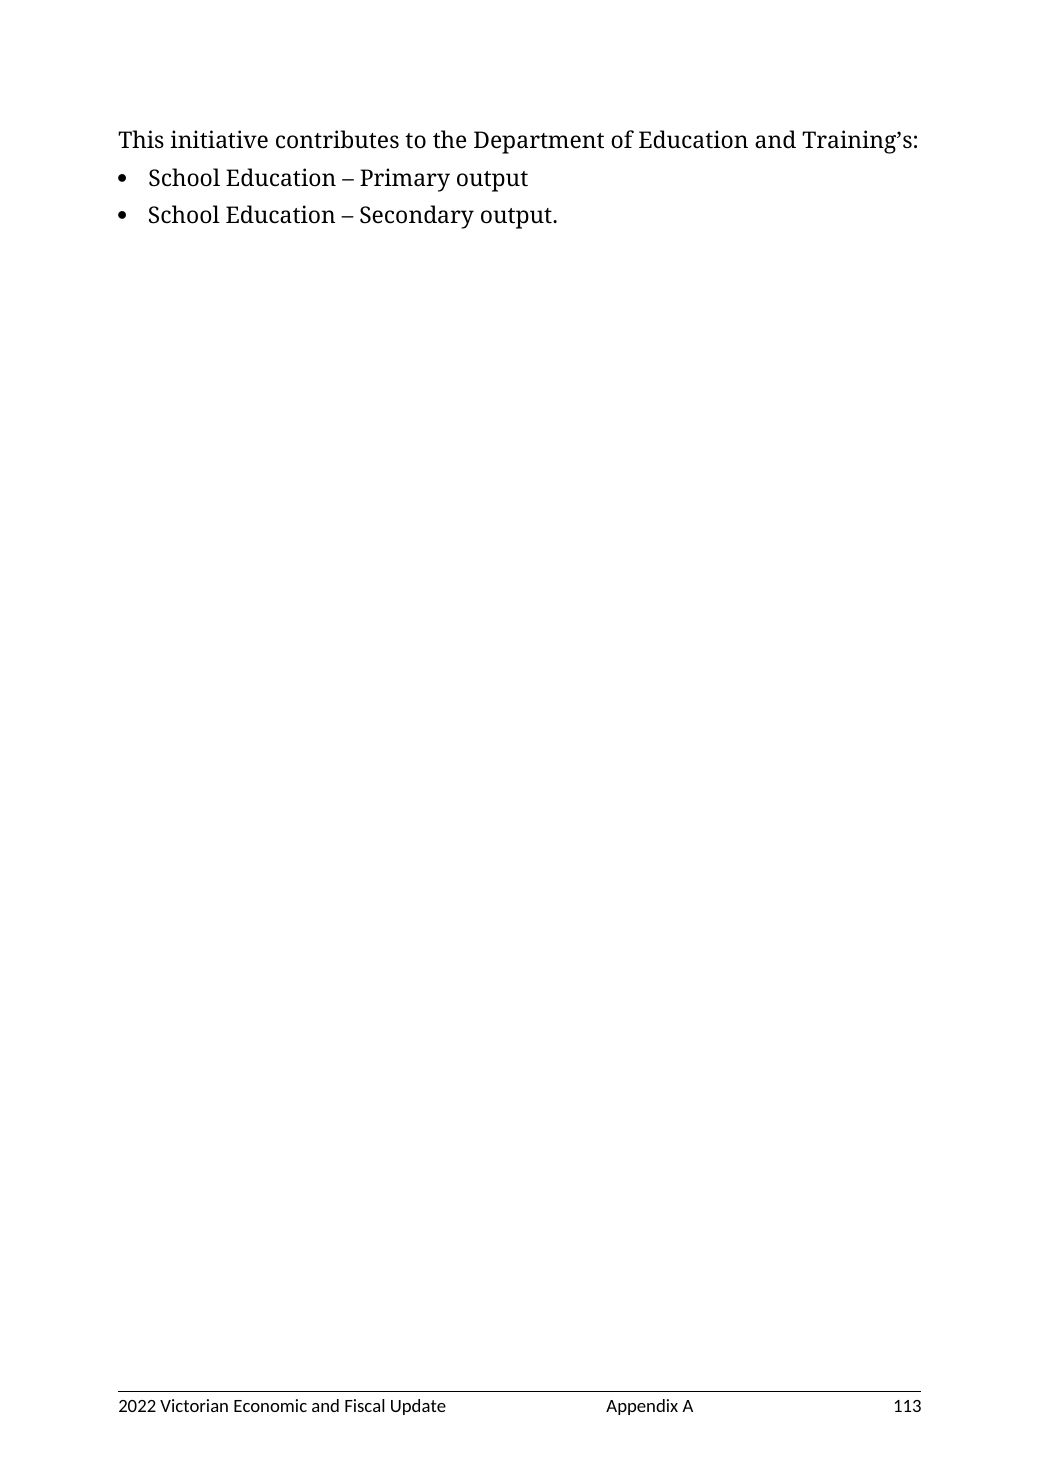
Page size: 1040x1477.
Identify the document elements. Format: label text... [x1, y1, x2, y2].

list School Education – Secondary output. [118, 199, 921, 231]
text This initiative contributes to the Department of Education and Training’s: [118, 124, 921, 156]
list School Education – Primary output [118, 162, 921, 193]
